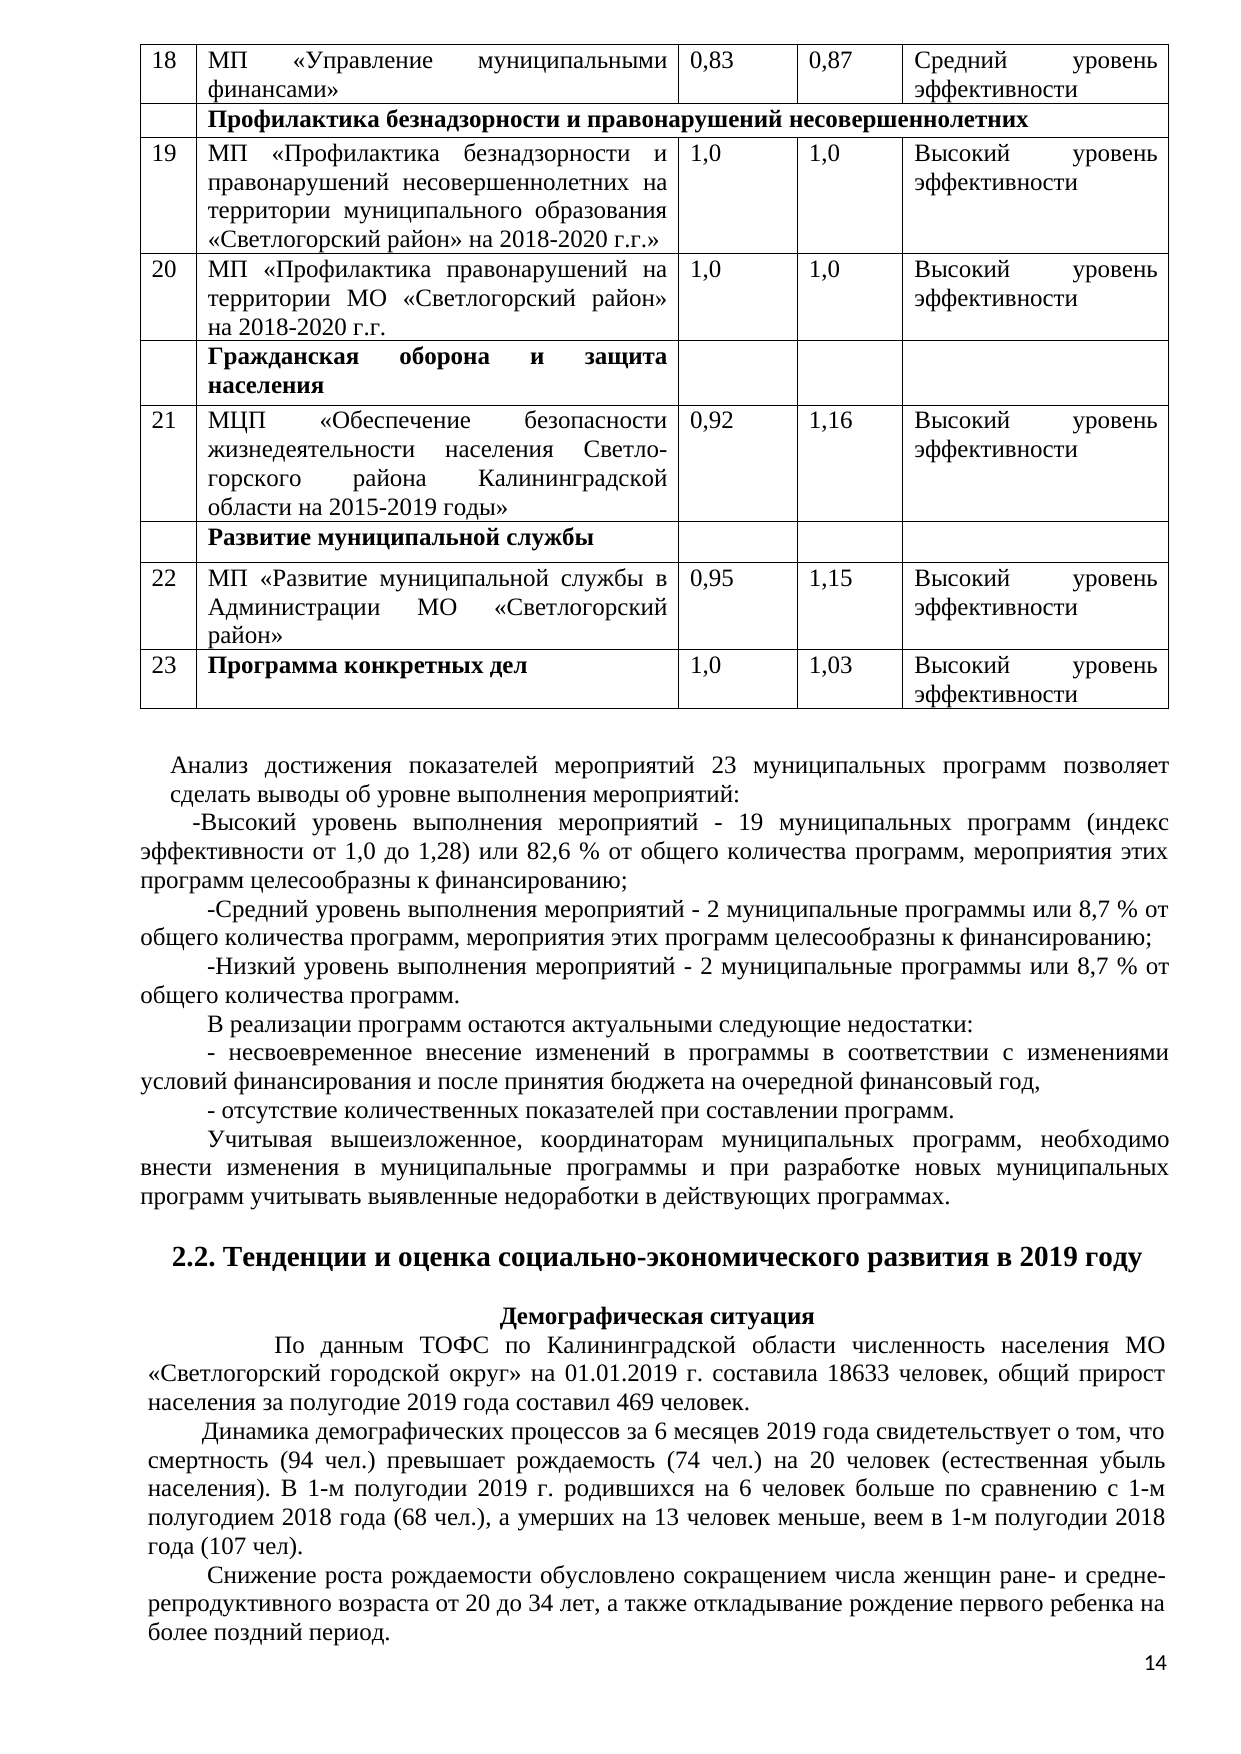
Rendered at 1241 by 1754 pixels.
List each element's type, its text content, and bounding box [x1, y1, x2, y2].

text Снижение роста рождаемости обусловлено сокращением числа женщин ране- и средне-репродуктивного возраста от 20 до 34 лет, а также откладывание рождение первого ребенка на более поздний период. [148, 1560, 1167, 1646]
text По данным ТОФС по Калининградской области численность населения МО «Светлогорский городской округ» на 01.01.2019 г. составила 18633 человек, общий прирост населения за полугодие 2019 года составил 469 человек. [148, 1330, 1167, 1416]
text Динамика демографических процессов за 6 месяцев 2019 года свидетельствует о том, что смертность (94 чел.) превышает рождаемость (74 чел.) на 20 человек (естественная убыль населения). В 1-м полугодии 2019 г. родившихся на 6 человек больше по сравнению с 1-м полугодием 2018 года (68 чел.), а умерших на 13 человек меньше, веем в 1-м полугодии 2018 года (107 чел). [148, 1416, 1167, 1560]
text Демографическая ситуация [148, 1301, 1167, 1330]
text 2.2. Тенденции и оценка социально-экономического развития в 2019 году [148, 1239, 1167, 1272]
